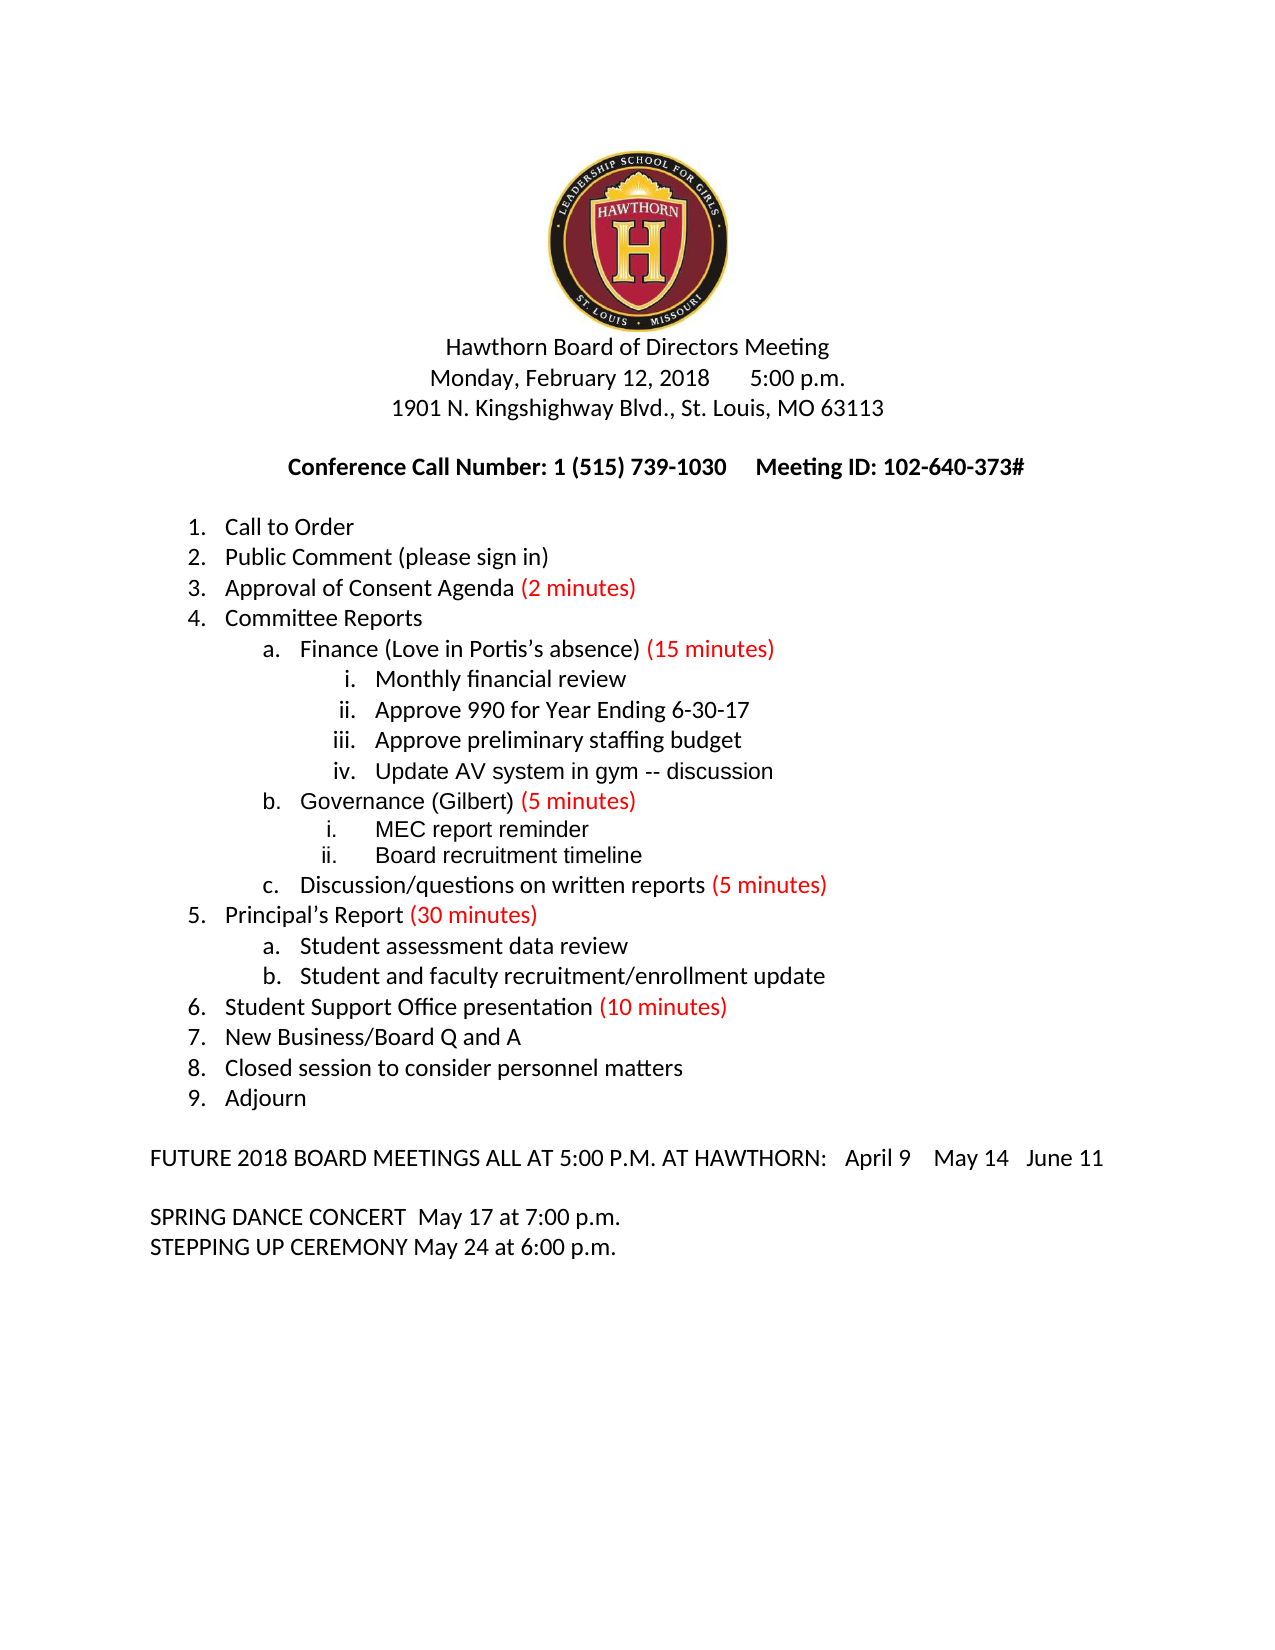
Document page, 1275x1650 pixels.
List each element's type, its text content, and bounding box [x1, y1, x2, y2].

text Conference Call Number: 1 (515) 739-1030 Meeting ID: 102-640-373# [150, 452, 1125, 482]
list Call to Order [187, 511, 1125, 541]
list Closed session to consider personnel matters [187, 1052, 1125, 1082]
list Committee Reports [187, 602, 1125, 633]
list Student assessment data review [262, 930, 1125, 960]
text STEPPING UP CEREMONY May 24 at 6:00 p.m. [150, 1231, 1125, 1262]
list Approve 990 for Year Ending 6-30-17 [356, 694, 1125, 724]
list Discussion/questions on written reports (5 minutes) [262, 869, 1125, 899]
list Update AV system in gym -- discussion [356, 755, 1125, 786]
list Monthly financial review [356, 663, 1125, 694]
list Governance (Gilbert) (5 minutes) [262, 786, 1125, 816]
text SPRING DANCE CONCERT May 17 at 7:00 p.m. [150, 1201, 1125, 1231]
list Public Comment (please sign in) [187, 541, 1125, 572]
list Principal’s Report (30 minutes) [187, 899, 1125, 930]
picture [546, 150, 729, 332]
list Approval of Consent Agenda (2 minutes) [187, 572, 1125, 602]
list Approve preliminary staffing budget [356, 724, 1125, 755]
list MEC report reminder [337, 816, 1125, 842]
text Hawthorn Board of Directors Meeting [150, 331, 1125, 362]
text 1901 N. Kingshighway Blvd., St. Louis, MO 63113 [150, 392, 1125, 423]
list Student and faculty recruitment/enrollment update [262, 960, 1125, 991]
text FUTURE 2018 BOARD MEETINGS ALL AT 5:00 P.M. AT HAWTHORN: April 9 May 14 June 11 [150, 1142, 1125, 1172]
list Adjourn [187, 1082, 1125, 1113]
list New Business/Board Q and A [187, 1021, 1125, 1052]
list Student Support Office presentation (10 minutes) [187, 991, 1125, 1021]
text Monday, February 12, 2018 5:00 p.m. [150, 362, 1125, 392]
list Finance (Love in Portis’s absence) (15 minutes) [262, 633, 1125, 663]
list Board recruitment timeline [337, 842, 1125, 869]
